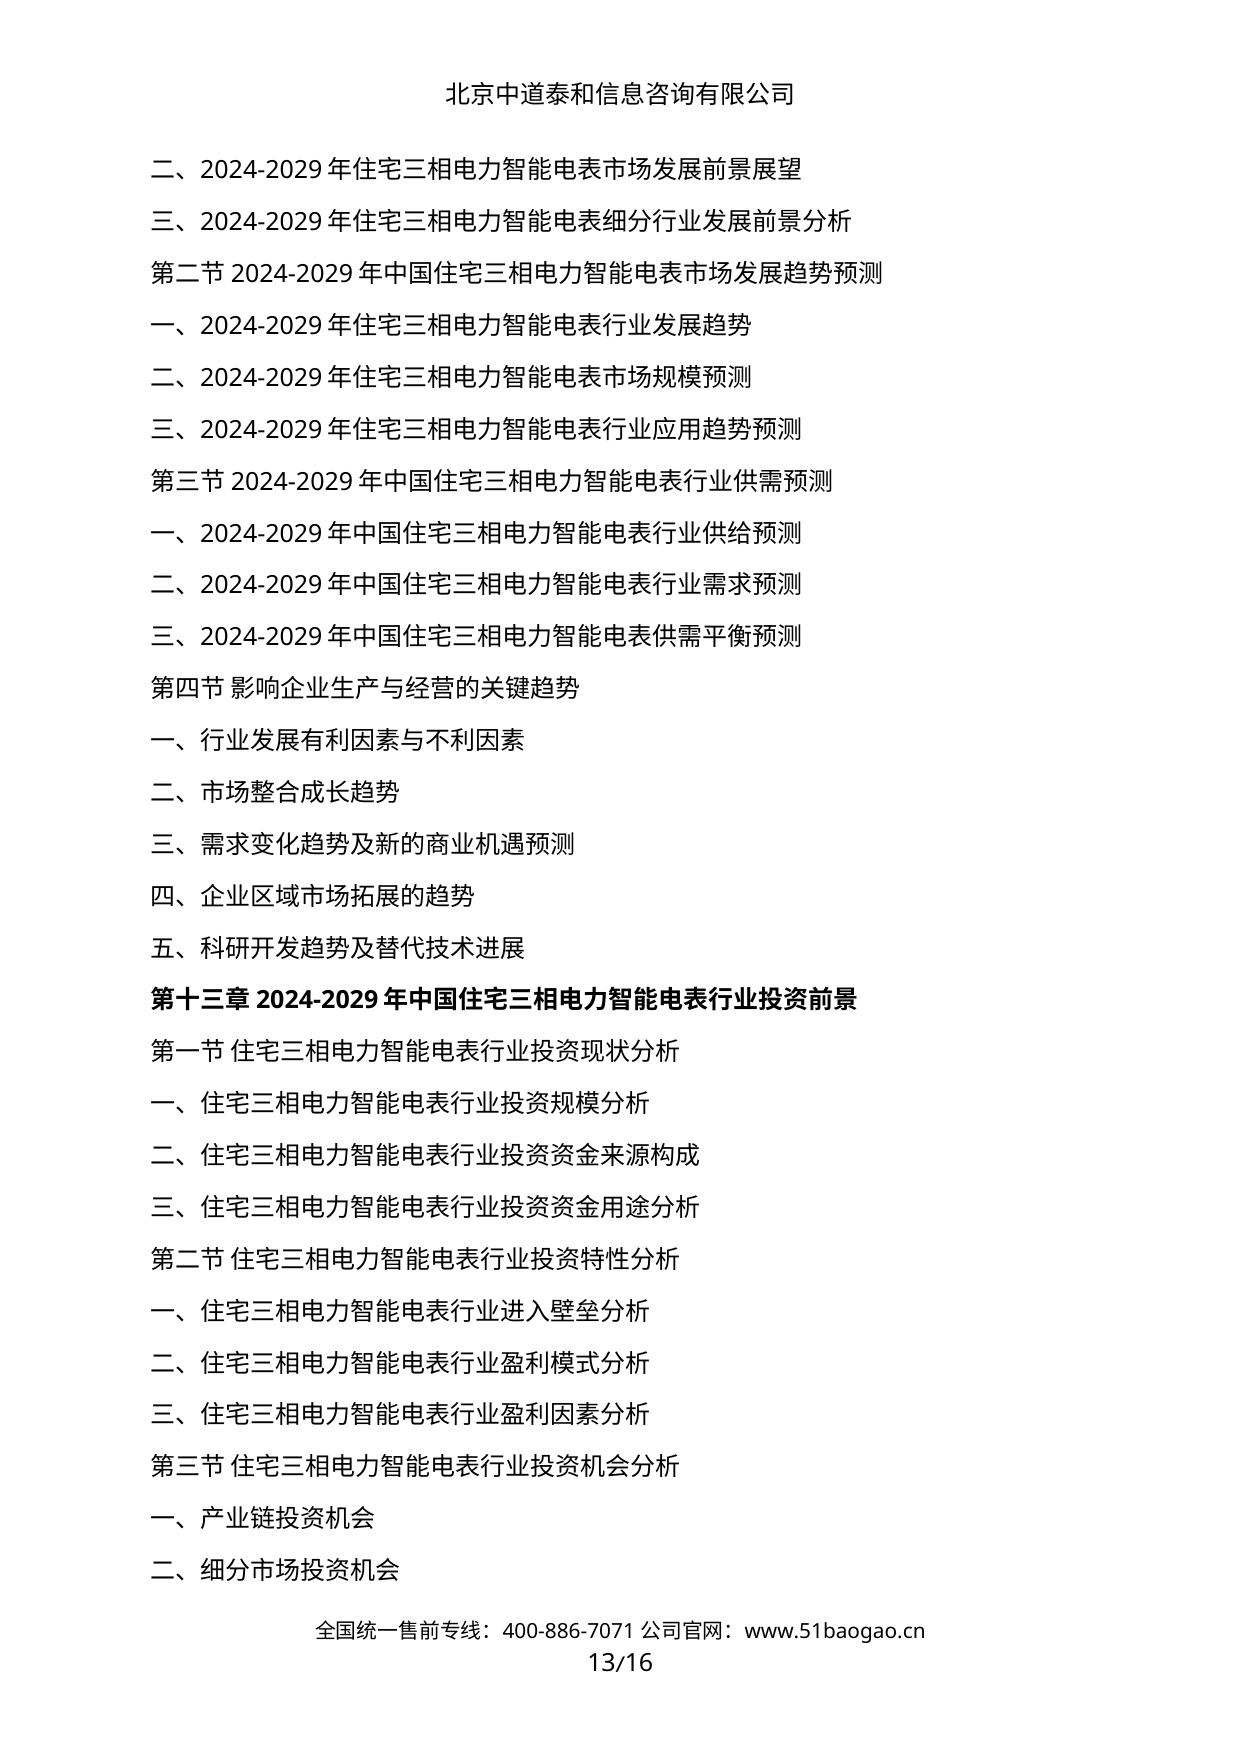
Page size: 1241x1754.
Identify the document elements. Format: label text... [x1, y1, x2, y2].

text 一、行业发展有利因素与不利因素 [150, 721, 1090, 757]
text 第二节 2024-2029年中国住宅三相电力智能电表市场发展趋势预测 [150, 254, 1090, 290]
text 第四节 影响企业生产与经营的关键趋势 [150, 669, 1090, 705]
text 第三节 住宅三相电力智能电表行业投资机会分析 [150, 1447, 1090, 1483]
text 二、2024-2029年住宅三相电力智能电表市场规模预测 [150, 357, 1090, 394]
text 二、2024-2029年住宅三相电力智能电表市场发展前景展望 [150, 150, 1090, 186]
text 二、细分市场投资机会 [150, 1551, 1090, 1587]
text 一、产业链投资机会 [150, 1499, 1090, 1535]
text 二、住宅三相电力智能电表行业投资资金来源构成 [150, 1136, 1090, 1172]
text 三、住宅三相电力智能电表行业投资资金用途分析 [150, 1187, 1090, 1224]
text 二、2024-2029年中国住宅三相电力智能电表行业需求预测 [150, 565, 1090, 601]
text 第三节 2024-2029年中国住宅三相电力智能电表行业供需预测 [150, 461, 1090, 497]
text 三、2024-2029年中国住宅三相电力智能电表供需平衡预测 [150, 617, 1090, 653]
text 一、2024-2029年住宅三相电力智能电表行业发展趋势 [150, 306, 1090, 342]
text 三、住宅三相电力智能电表行业盈利因素分析 [150, 1395, 1090, 1431]
text 二、住宅三相电力智能电表行业盈利模式分析 [150, 1343, 1090, 1379]
text 第二节 住宅三相电力智能电表行业投资特性分析 [150, 1239, 1090, 1276]
text 三、2024-2029年住宅三相电力智能电表细分行业发展前景分析 [150, 202, 1090, 238]
text 第十三章 2024-2029年中国住宅三相电力智能电表行业投资前景 [150, 980, 1090, 1016]
text 五、科研开发趋势及替代技术进展 [150, 928, 1090, 964]
text 第一节 住宅三相电力智能电表行业投资现状分析 [150, 1032, 1090, 1068]
text 三、需求变化趋势及新的商业机遇预测 [150, 824, 1090, 861]
text 二、市场整合成长趋势 [150, 772, 1090, 809]
text 一、住宅三相电力智能电表行业投资规模分析 [150, 1084, 1090, 1120]
text 一、住宅三相电力智能电表行业进入壁垒分析 [150, 1291, 1090, 1327]
text 三、2024-2029年住宅三相电力智能电表行业应用趋势预测 [150, 409, 1090, 446]
text 一、2024-2029年中国住宅三相电力智能电表行业供给预测 [150, 513, 1090, 549]
text 四、企业区域市场拓展的趋势 [150, 876, 1090, 912]
